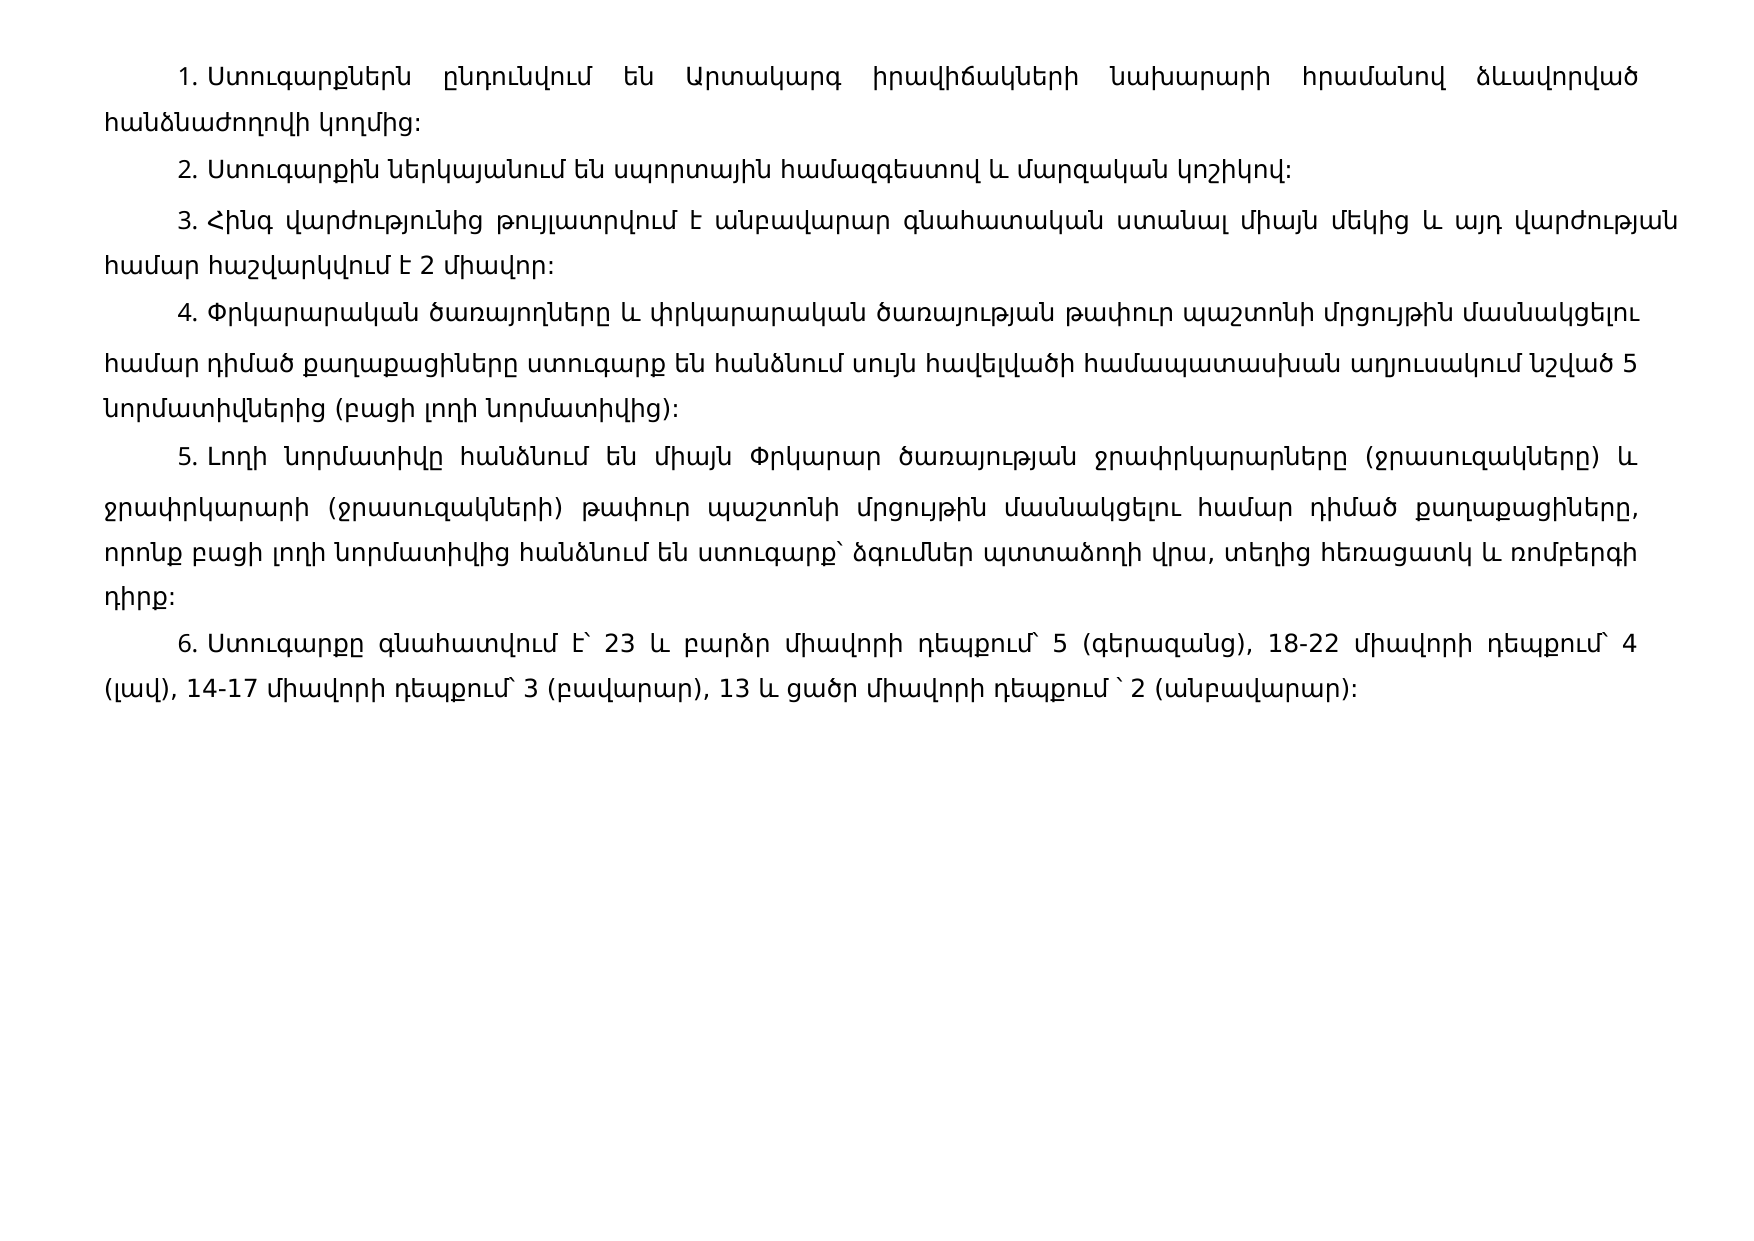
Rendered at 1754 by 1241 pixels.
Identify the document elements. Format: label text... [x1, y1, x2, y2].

list Ստուգարքներն ընդունվում են Արտակարգ իրավիճակների նախարարի հրամանով ձևավորված հանձնաժողովի կողմից: [103, 59, 1639, 137]
list Հինգ վարժությունից թույլատրվում է անբավարար գնահատական ստանալ միայն մեկից և այդ վարժության համար հաշվարկվում է 2 միավոր: [103, 202, 1680, 280]
list Փրկարարական ծառայողները և փրկարարական ծառայության թափուր պաշտոնի մրցույթին մասնակցելու համար դիմած քաղաքացիները ստուգարք են հանձնում սույն հավելվածի համապատասխան աղյուսակում նշված 5 նորմատիվներից (բացի լողի նորմատիվից): [103, 295, 1639, 424]
list Լողի նորմատիվը հանձնում են միայն Փրկարար ծառայության ջրափրկարարները (ջրասուզակները) և ջրափրկարարի (ջրասուզակների) թափուր պաշտոնի մրցույթին մասնակցելու համար դիմած քաղաքացիները, որոնք բացի լողի նորմատիվից հանձնում են ստուգարք՝ ձգումներ պտտաձողի վրա, տեղից հեռացատկ և ռոմբերգի դիրք: [103, 438, 1639, 611]
list Ստուգարքին ներկայանում են սպորտային համազգեստով և մարզական կոշիկով: [103, 151, 1680, 186]
list Ստուգարքը գնահատվում է՝ 23 և բարձր միավորի դեպքում՝ 5 (գերազանց), 18-22 միավորի դեպքում՝ 4 (լավ), 14-17 միավորի դեպքում՝ 3 (բավարար), 13 և ցածր միավորի դեպքում ՝ 2 (անբավարար): [103, 626, 1639, 703]
